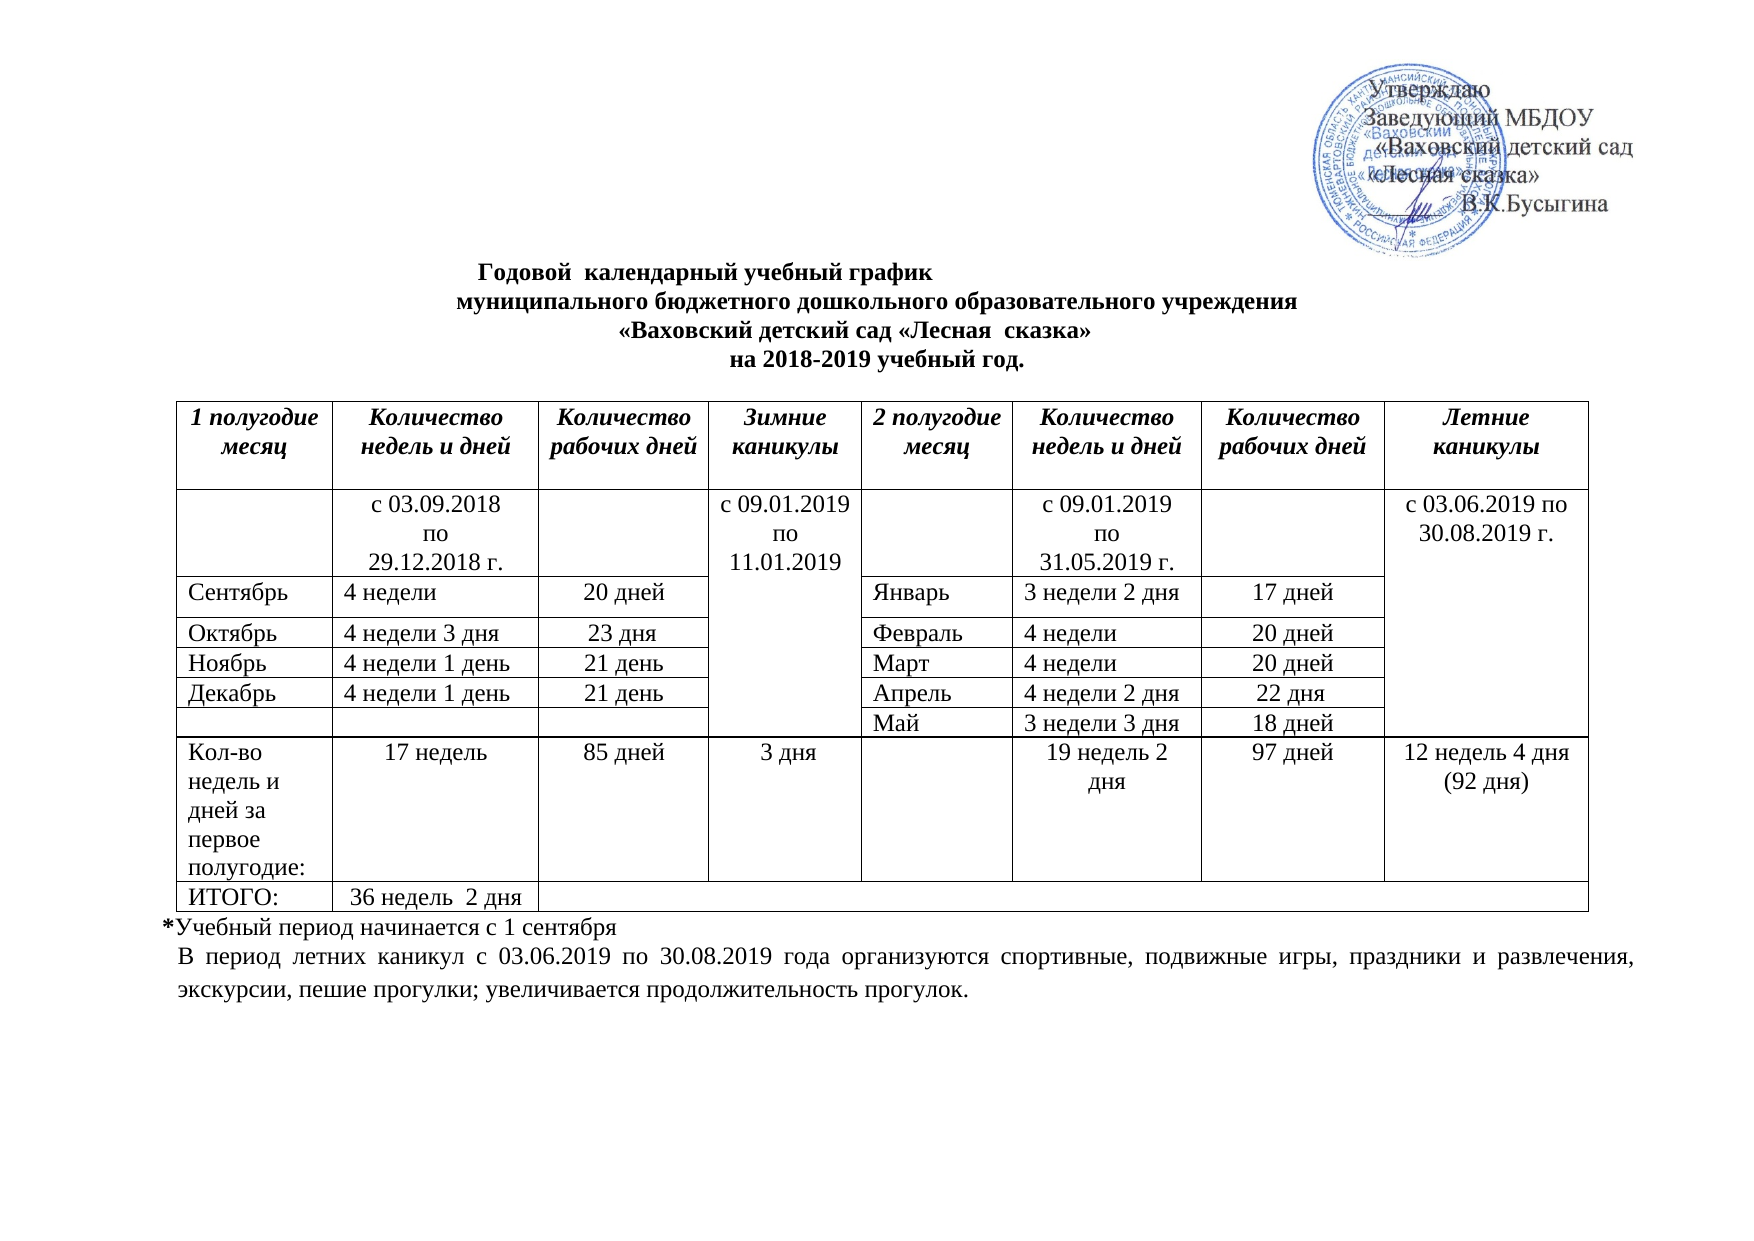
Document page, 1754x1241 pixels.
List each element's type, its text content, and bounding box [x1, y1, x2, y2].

table_cell [539, 882, 1588, 911]
picture [1311, 59, 1636, 261]
table_cell 36 недель 2 дня [333, 882, 538, 911]
table_cell 4 недели [1013, 618, 1201, 647]
table_cell с 03.09.2018 по 29.12.2018 г. [333, 490, 538, 576]
table_header Летние каникулы [1385, 402, 1588, 488]
table_cell 4 недели [1013, 648, 1201, 677]
table_cell 4 недели 1 день [333, 678, 538, 707]
table_cell 4 недели 2 дня [1013, 678, 1201, 707]
table_cell 20 дней [539, 577, 708, 617]
table_cell с 03.06.2019 по 30.08.2019 г. [1385, 490, 1588, 736]
table_cell 17 недель [333, 738, 538, 881]
text «Ваховский детский сад «Лесная сказка» [118, 315, 1636, 344]
table_header Количество рабочих дней [539, 402, 708, 488]
table_cell 23 дня [539, 618, 708, 647]
table_cell Февраль [862, 618, 1012, 647]
table_cell [333, 708, 538, 736]
table_cell 3 недели 2 дня [1013, 577, 1201, 617]
table_cell с 09.01.2019 по 11.01.2019 [709, 490, 861, 736]
text на 2018-2019 учебный год. [118, 344, 1636, 372]
table_cell ИТОГО: [177, 882, 332, 911]
table_cell Октябрь [177, 618, 332, 647]
table_cell 85 дней [539, 738, 708, 881]
text В период летних каникул с 03.06.2019 по 30.08.2019 года организуются спортивные, подвижные игры, праздники и развлечения, экскурсии, пешие прогулки; увеличивается продолжительность прогулок. [177, 941, 1636, 1003]
text муниципального бюджетного дошкольного образовательного учреждения [118, 286, 1636, 315]
table_cell Март [862, 648, 1012, 677]
table_cell 97 дней [1202, 738, 1384, 881]
table_cell Январь [862, 577, 1012, 617]
table_cell Кол-во недель и дней за первое полугодие: [177, 738, 332, 881]
table_cell 4 недели 3 дня [333, 618, 538, 647]
table_cell [862, 738, 1012, 881]
table_cell [539, 490, 708, 576]
table_cell 12 недель 4 дня (92 дня) [1385, 738, 1588, 881]
table_cell 19 недель 2 дня [1013, 738, 1201, 881]
table_cell 21 день [539, 678, 708, 707]
table_cell Декабрь [177, 678, 332, 707]
table_cell 20 дней [1202, 618, 1384, 647]
text Годовой календарный учебный график [118, 257, 1636, 286]
table_cell 18 дней [1202, 708, 1384, 736]
table_cell [539, 708, 708, 736]
table_cell Сентябрь [177, 577, 332, 617]
table_cell Ноябрь [177, 648, 332, 677]
table_cell [177, 708, 332, 736]
table_cell 3 дня [709, 738, 861, 881]
table_header 2 полугодие месяц [862, 402, 1012, 488]
table_cell 20 дней [1202, 648, 1384, 677]
text *Учебный период начинается с 1 сентября [118, 912, 1636, 941]
table_cell Апрель [862, 678, 1012, 707]
table_header Количество рабочих дней [1202, 402, 1384, 488]
table_cell 3 недели 3 дня [1013, 708, 1201, 736]
table_cell с 09.01.2019 по 31.05.2019 г. [1013, 490, 1201, 576]
table_header Количество недель и дней [1013, 402, 1201, 488]
table_cell Май [862, 708, 1012, 736]
table_cell 4 недели [333, 577, 538, 617]
table_cell [862, 490, 1012, 576]
table_cell 21 день [539, 648, 708, 677]
table_cell [1202, 490, 1384, 576]
table_cell 17 дней [1202, 577, 1384, 617]
table_cell 4 недели 1 день [333, 648, 538, 677]
table_header Количество недель и дней [333, 402, 538, 488]
table_cell 22 дня [1202, 678, 1384, 707]
table_header Зимние каникулы [709, 402, 861, 488]
table_header 1 полугодие месяц [177, 402, 332, 488]
table_cell [177, 490, 332, 576]
